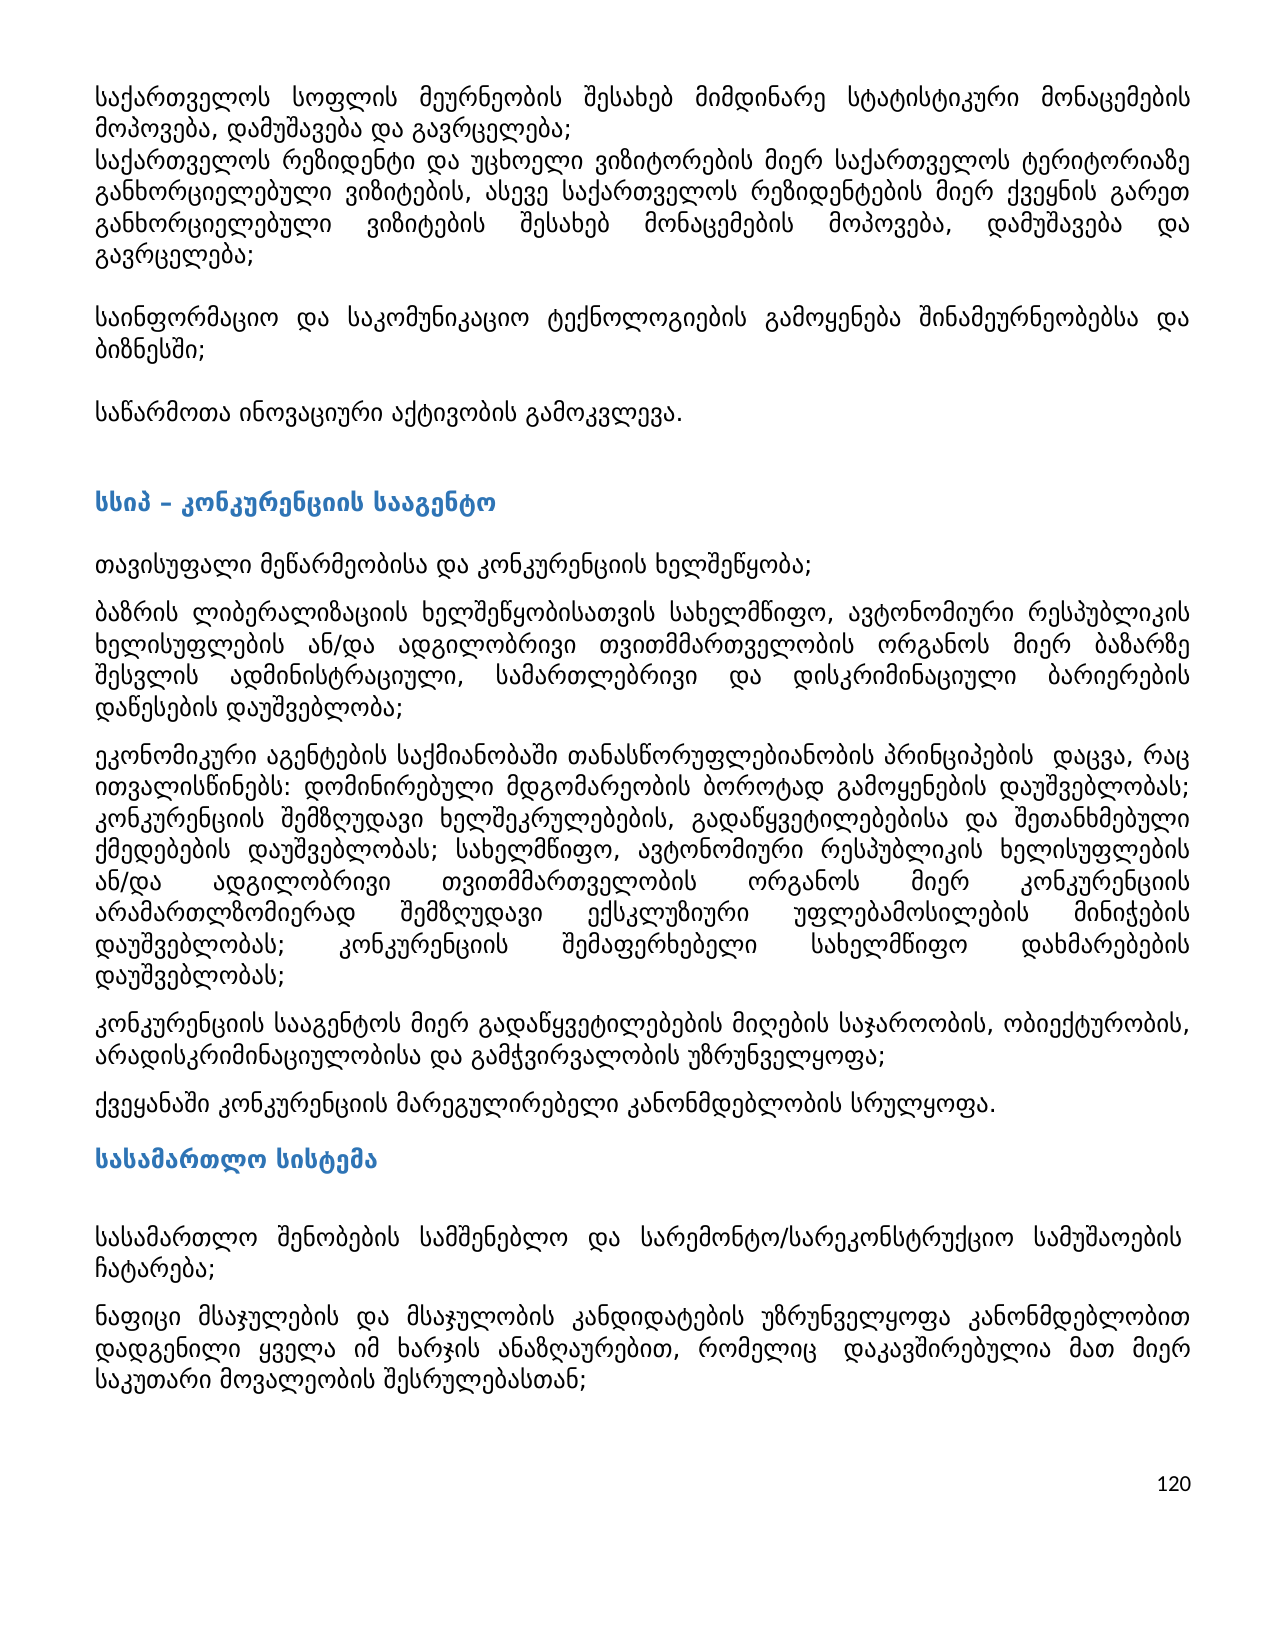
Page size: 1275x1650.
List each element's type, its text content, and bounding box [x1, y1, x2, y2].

text კონკურენციის სააგენტოს მიერ გადაწყვეტილებების მიღების საჯაროობის, ობიექტურობის, არადისკრიმინაციულობისა და გამჭვირვალობის უზრუნველყოფა; [94, 1009, 1191, 1070]
subtitle სსიპ – კონკურენციის სააგენტო [94, 488, 1191, 517]
text ქვეყანაში კონკურენციის მარეგულირებელი კანონმდებლობის სრულყოფა. [94, 1089, 1191, 1118]
subtitle სასამართლო სისტემა [94, 1146, 1191, 1175]
text ეკონომიკური აგენტების საქმიანობაში თანასწორუფლებიანობის პრინციპების დაცვა, რაც ითვალისწინებს: დომინირებული მდგომარეობის ბოროტად გამოყენების დაუშვებლობას; კონკურენციის შემზღუდავი ხელშეკრულებების, გადაწყვეტილებებისა და შეთანხმებული ქმედებების დაუშვებლობას; სახელმწიფო, ავტონომიური რესპუბლიკის ხელისუფლების ან/და ადგილობრივი თვითმმართველობის ორგანოს მიერ კონკურენციის არამართლზომიერად შემზღუდავი ექსკლუზიური უფლებამოსილების მინიჭების დაუშვებლობას; კონკურენციის შემაფერხებელი სახელმწიფო დახმარებების დაუშვებლობას; [94, 741, 1191, 991]
text საქართველოს სოფლის მეურნეობის შესახებ მიმდინარე სტატისტიკური მონაცემების მოპოვება, დამუშავება და გავრცელება; [94, 83, 1191, 144]
text საინფორმაციო და საკომუნიკაციო ტექნოლოგიების გამოყენება შინამეურნეობებსა და ბიზნესში; [94, 303, 1191, 364]
text ნაფიცი მსაჯულების და მსაჯულობის კანდიდატების უზრუნველყოფა კანონმდებლობით დადგენილი ყველა იმ ხარჯის ანაზღაურებით, რომელიც დაკავშირებულია მათ მიერ საკუთარი მოვალეობის შესრულებასთან; [94, 1302, 1191, 1394]
text საქართველოს რეზიდენტი და უცხოელი ვიზიტორების მიერ საქართველოს ტერიტორიაზე განხორციელებული ვიზიტების, ასევე საქართველოს რეზიდენტების მიერ ქვეყნის გარეთ განხორციელებული ვიზიტების შესახებ მონაცემების მოპოვება, დამუშავება და გავრცელება; [94, 146, 1191, 270]
text სასამართლო შენობების სამშენებლო და სარემონტო/სარეკონსტრუქციო სამუშაოების ჩატარება; [94, 1223, 1191, 1283]
text ბაზრის ლიბერალიზაციის ხელშეწყობისათვის სახელმწიფო, ავტონომიური რესპუბლიკის ხელისუფლების ან/და ადგილობრივი თვითმმართველობის ორგანოს მიერ ბაზარზე შესვლის ადმინისტრაციული, სამართლებრივი და დისკრიმინაციული ბარიერების დაწესების დაუშვებლობა; [94, 599, 1191, 722]
text თავისუფალი მეწარმეობისა და კონკურენციის ხელშეწყობა; [94, 551, 1191, 580]
text საწარმოთა ინოვაციური აქტივობის გამოკვლევა. [94, 398, 1191, 427]
